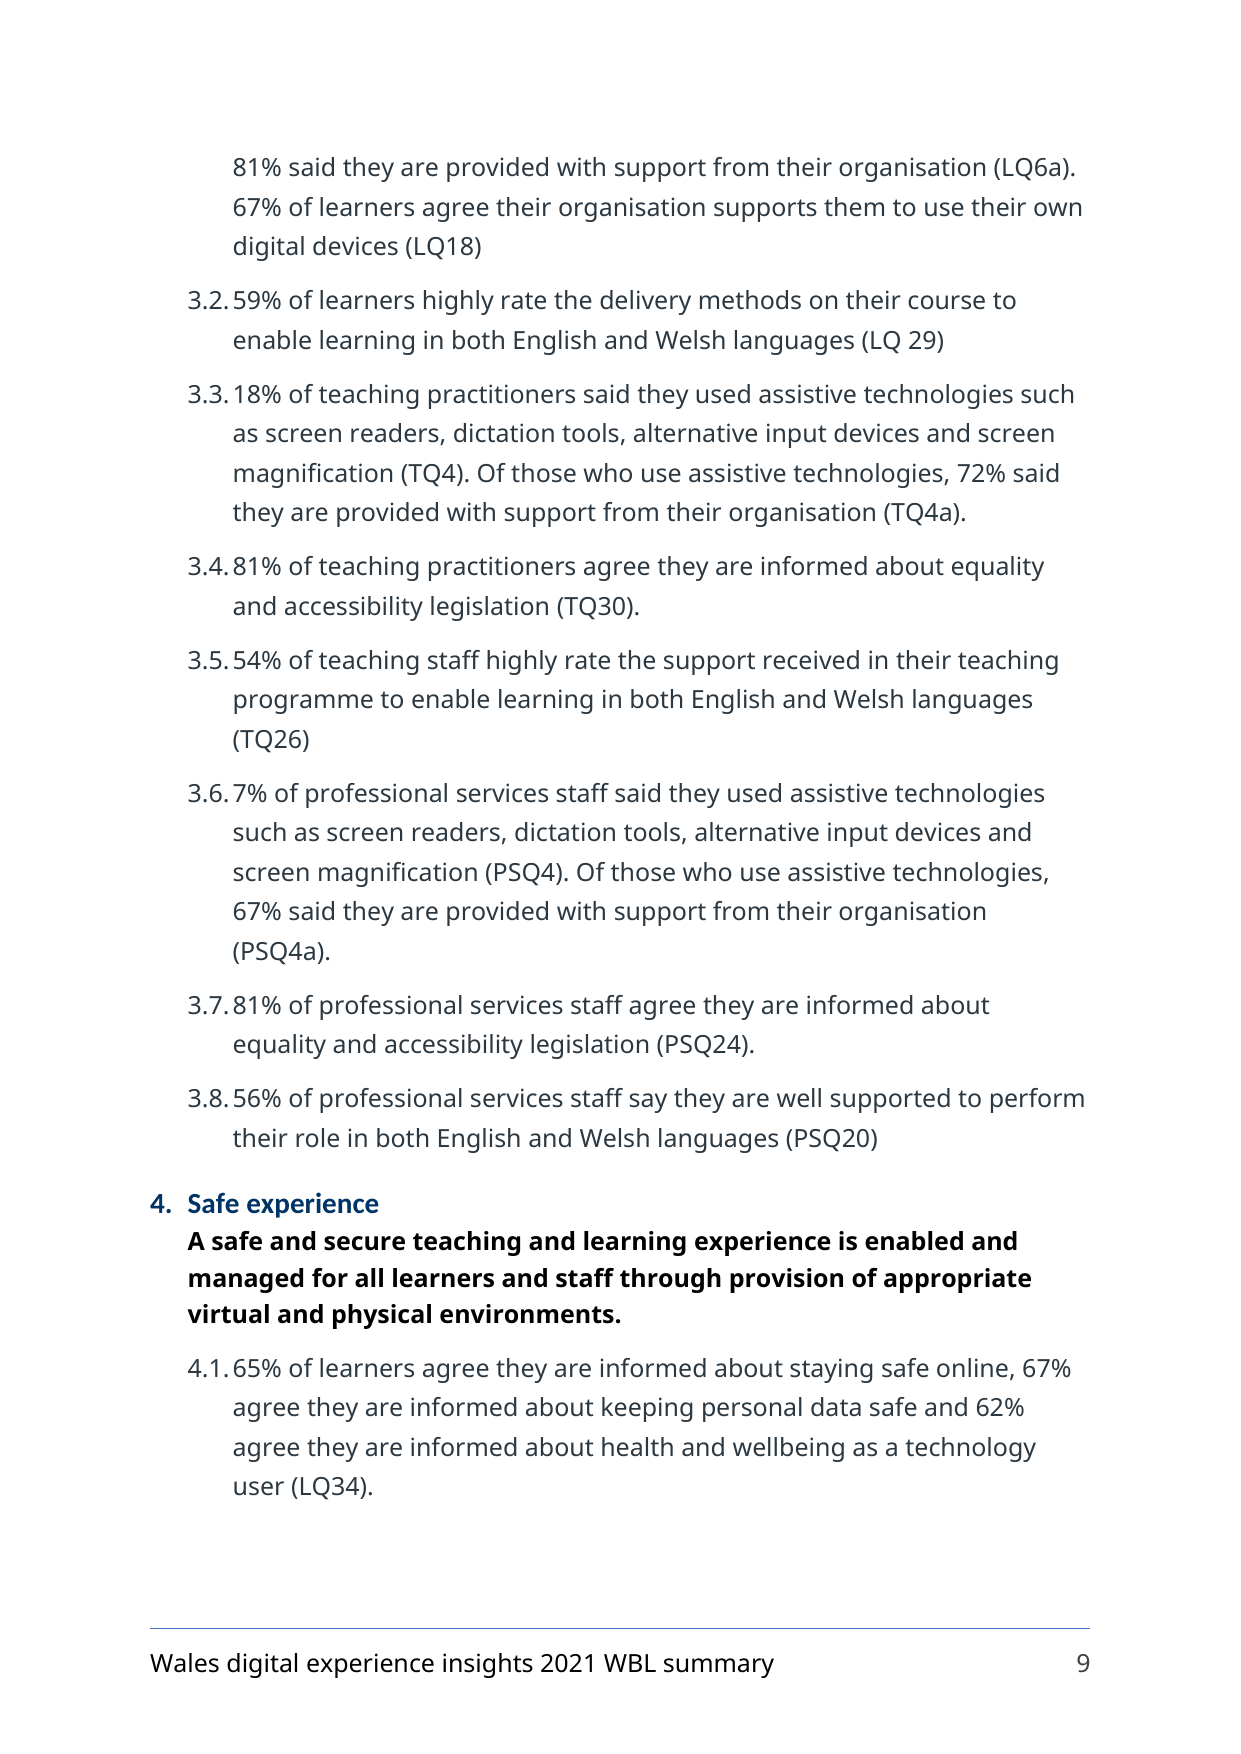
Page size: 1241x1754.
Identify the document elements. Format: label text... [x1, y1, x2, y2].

list 59% of learners highly rate the delivery methods on their course to enable learning in both English and Welsh languages (LQ 29) [187, 283, 1090, 357]
list 54% of teaching staff highly rate the support received in their teaching programme to enable learning in both English and Welsh languages (TQ26) [187, 643, 1090, 756]
list 7% of professional services staff said they used assistive technologies such as screen readers, dictation tools, alternative input devices and screen magnification (PSQ4). Of those who use assistive technologies, 67% said they are provided with support from their organisation (PSQ4a). [187, 776, 1090, 968]
list 18% of teaching practitioners said they used assistive technologies such as screen readers, dictation tools, alternative input devices and screen magnification (TQ4). Of those who use assistive technologies, 72% said they are provided with support from their organisation (TQ4a). [187, 377, 1090, 529]
subtitle Safe experience [150, 1185, 1090, 1221]
list 56% of professional services staff say they are well supported to perform their role in both English and Welsh languages (PSQ20) [187, 1081, 1090, 1155]
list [187, 150, 1090, 263]
list 81% of professional services staff agree they are informed about equality and accessibility legislation (PSQ24). [187, 988, 1090, 1061]
list 81% of teaching practitioners agree they are informed about equality and accessibility legislation (TQ30). [187, 549, 1090, 623]
text A safe and secure teaching and learning experience is enabled and managed for all learners and staff through provision of appropriate virtual and physical environments. [187, 1223, 1090, 1331]
list 65% of learners agree they are informed about staying safe online, 67% agree they are informed about keeping personal data safe and 62% agree they are informed about health and wellbeing as a technology user (LQ34). [187, 1351, 1090, 1503]
